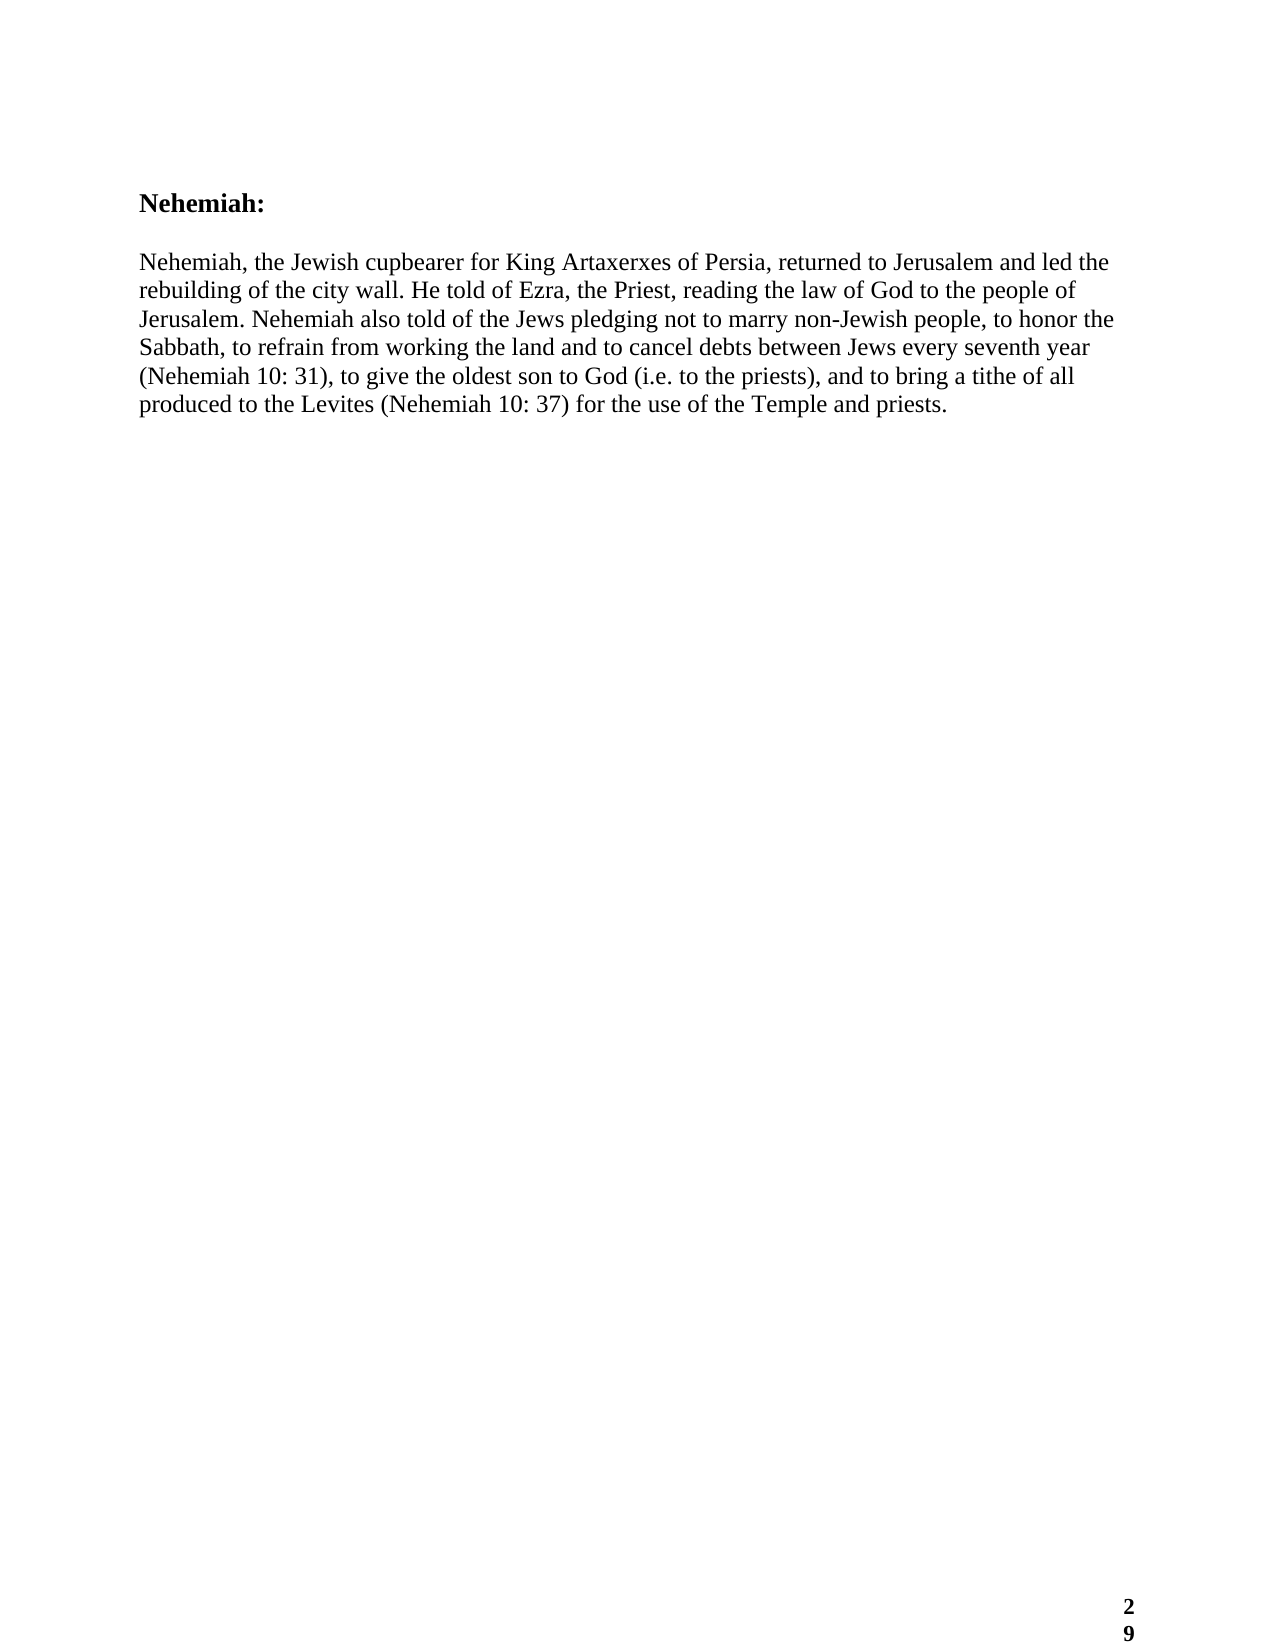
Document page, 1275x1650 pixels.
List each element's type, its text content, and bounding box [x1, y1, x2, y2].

subtitle Nehemiah: [139, 189, 1121, 219]
text Nehemiah, the Jewish cupbearer for King Artaxerxes of Persia, returned to Jerusalem and led the rebuilding of the city wall. He told of Ezra, the Priest, reading the law of God to the people of Jerusalem. Nehemiah also told of the Jews pledging not to marry non-Jewish people, to honor the Sabbath, to refrain from working the land and to cancel debts between Jews every seventh year (Nehemiah 10: 31), to give the oldest son to God (i.e. to the priests), and to bring a tithe of all produced to the Levites (Nehemiah 10: 37) for the use of the Temple and priests. [139, 247, 1121, 418]
